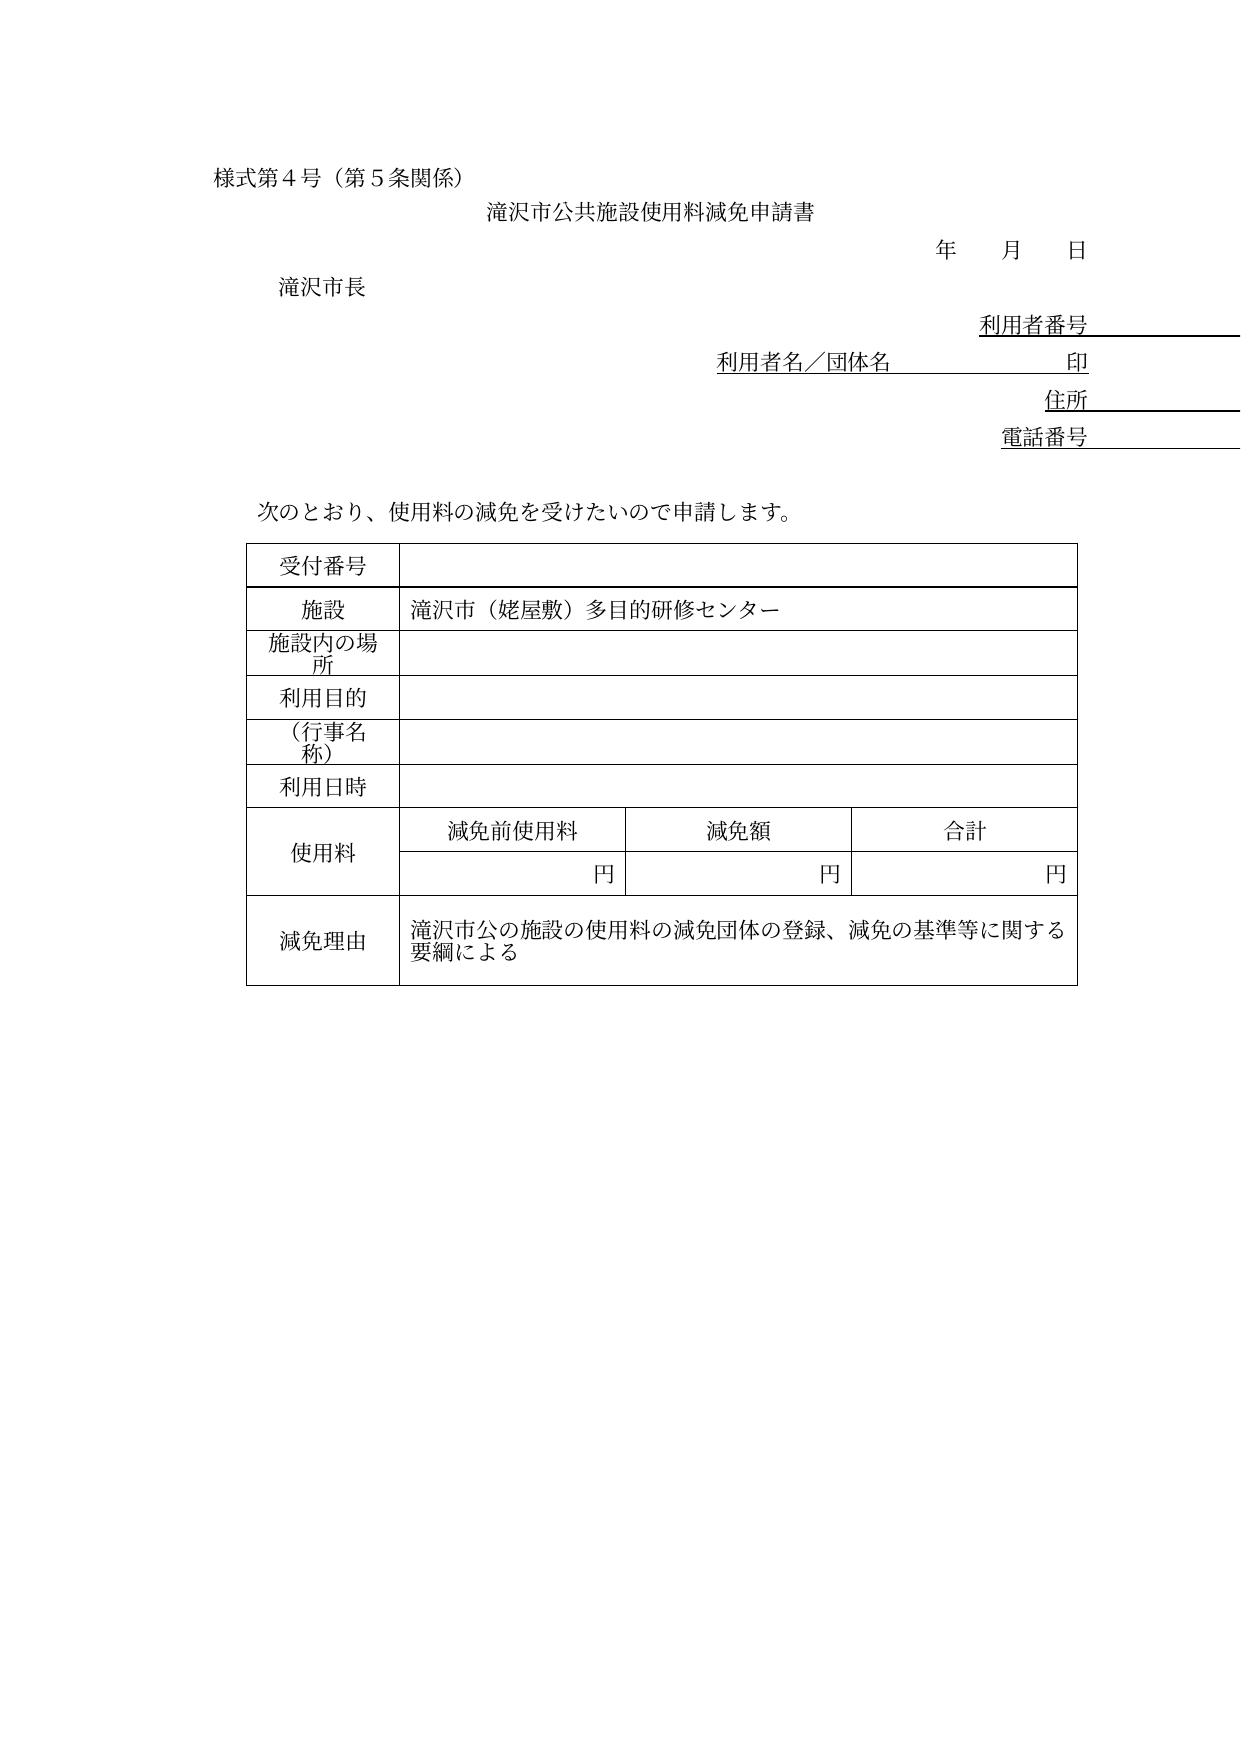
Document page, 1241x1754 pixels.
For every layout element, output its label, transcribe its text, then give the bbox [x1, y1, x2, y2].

table_cell 利用目的 [247, 676, 399, 719]
table_cell [400, 720, 1077, 763]
table_cell 減免理由 [247, 896, 399, 984]
table_cell 使用料 [247, 808, 399, 895]
table_cell （行事名称） [247, 720, 399, 763]
table_cell 施設 [247, 588, 399, 630]
table_cell 滝沢市公の施設の使用料の減免団体の登録、減免の基準等に関する要綱による [400, 896, 1077, 984]
table_cell 施設内の場所 [247, 631, 399, 675]
text 様式第４号（第５条関係） [213, 161, 1088, 193]
text 滝沢市長 [213, 268, 1088, 305]
table_cell 減免前使用料 [400, 808, 625, 851]
table_cell [400, 631, 1077, 675]
table_cell 円 [626, 852, 851, 895]
table_cell [400, 676, 1077, 719]
text 利用者番号 [213, 305, 1088, 343]
text 年 月 日 [213, 230, 1088, 268]
table_header 受付番号 [247, 544, 399, 586]
text 利用者名／団体名 印 [213, 343, 1088, 380]
text 次のとおり、使用料の減免を受けたいので申請します。 [213, 493, 1088, 530]
text 住所 [213, 380, 1088, 418]
table_cell 減免額 [626, 808, 851, 851]
table_cell 合計 [852, 808, 1077, 851]
table_cell [400, 765, 1077, 807]
table_header [400, 544, 1077, 586]
text 滝沢市公共施設使用料減免申請書 [213, 193, 1088, 230]
table_cell 円 [852, 852, 1077, 895]
table_cell 滝沢市（姥屋敷）多目的研修センター [400, 588, 1077, 630]
table_cell 利用日時 [247, 765, 399, 807]
table_cell 円 [400, 852, 625, 895]
text 電話番号 [213, 418, 1088, 455]
